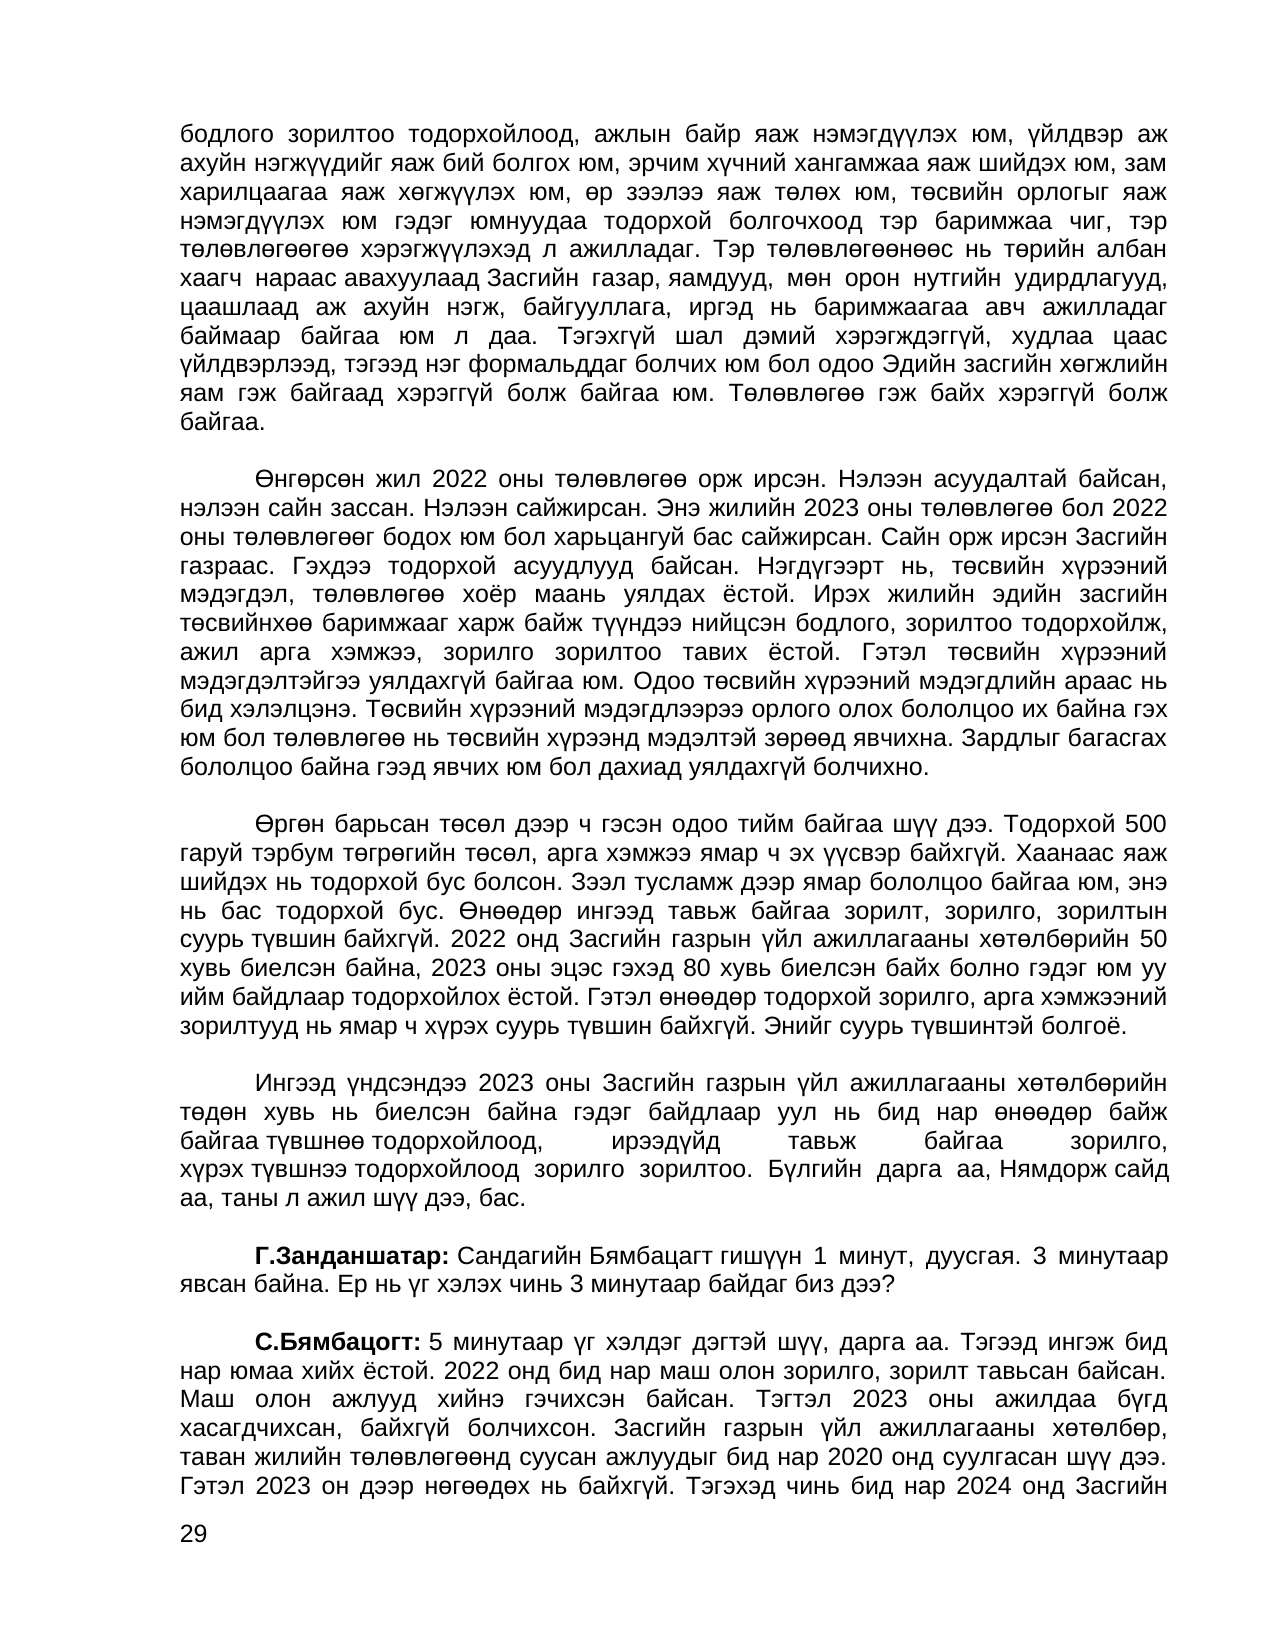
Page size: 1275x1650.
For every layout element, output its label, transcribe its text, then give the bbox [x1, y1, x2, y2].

text Өнгөрсөн жил 2022 оны төлөвлөгөө орж ирсэн. Нэлээн асуудалтай байсан, нэлээн сайн зассан. Нэлээн сайжирсан. Энэ жилийн 2023 оны төлөвлөгөө бол 2022 оны төлөвлөгөөг бодох юм бол харьцангуй бас сайжирсан. Сайн орж ирсэн Засгийн газраас. Гэхдээ тодорхой асуудлууд байсан. Нэгдүгээрт нь, төсвийн хүрээний мэдэгдэл, төлөвлөгөө хоёр маань уялдах ёстой. Ирэх жилийн эдийн засгийн төсвийнхөө баримжааг харж байж түүндээ нийцсэн бодлого, зорилтоо тодорхойлж, ажил арга хэмжээ, зорилго зорилтоо тавих ёстой. Гэтэл төсвийн хүрээний мэдэгдэлтэйгээ уялдахгүй байгаа юм. Одоо төсвийн хүрээний мэдэгдлийн араас нь бид хэлэлцэнэ. Төсвийн хүрээний мэдэгдлээрээ орлого олох бололцоо их байна гэх юм бол төлөвлөгөө нь төсвийн хүрээнд мэдэлтэй зөрөөд явчихна. Зардлыг багасгах бололцоо байна гээд явчих юм бол дахиад уялдахгүй болчихно. [179, 464, 1169, 781]
text Өргөн барьсан төсөл дээр ч гэсэн одоо тийм байгаа шүү дээ. Тодорхой 500 гаруй тэрбум төгрөгийн төсөл, арга хэмжээ ямар ч эх үүсвэр байхгүй. Хаанаас яаж шийдэх нь тодорхой бус болсон. Зээл тусламж дээр ямар бололцоо байгаа юм, энэ нь бас тодорхой бус. Өнөөдөр ингээд тавьж байгаа зорилт, зорилго, зорилтын суурь түвшин байхгүй. 2022 онд Засгийн газрын үйл ажиллагааны хөтөлбөрийн 50 хувь биелсэн байна, 2023 оны эцэс гэхэд 80 хувь биелсэн байх болно гэдэг юм уу ийм байдлаар тодорхойлох ёстой. Гэтэл өнөөдөр тодорхой зорилго, арга хэмжээний зорилтууд нь ямар ч хүрэх суурь түвшин байхгүй. Энийг суурь түвшинтэй болгоё. [179, 809, 1169, 1039]
text Ингээд үндсэндээ 2023 оны Засгийн газрын үйл ажиллагааны хөтөлбөрийн төдөн хувь нь биелсэн байна гэдэг байдлаар уул нь бид нар өнөөдөр байж байгаа түвшнөө тодорхойлоод, ирээдүйд тавьж байгаа зорилго, хүрэх түвшнээ тодорхойлоод зорилго зорилтоо. Бүлгийн дарга аа, Нямдорж сайд аа, таны л ажил шүү дээ, бас. [179, 1068, 1169, 1212]
text Г.Занданшатар: Сандагийн Бямбацагт гишүүн 1 минут, дуусгая. 3 минутаар явсан байна. Ер нь үг хэлэх чинь 3 минутаар байдаг биз дээ? [179, 1241, 1169, 1298]
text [179, 1327, 1169, 1499]
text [179, 119, 1169, 436]
